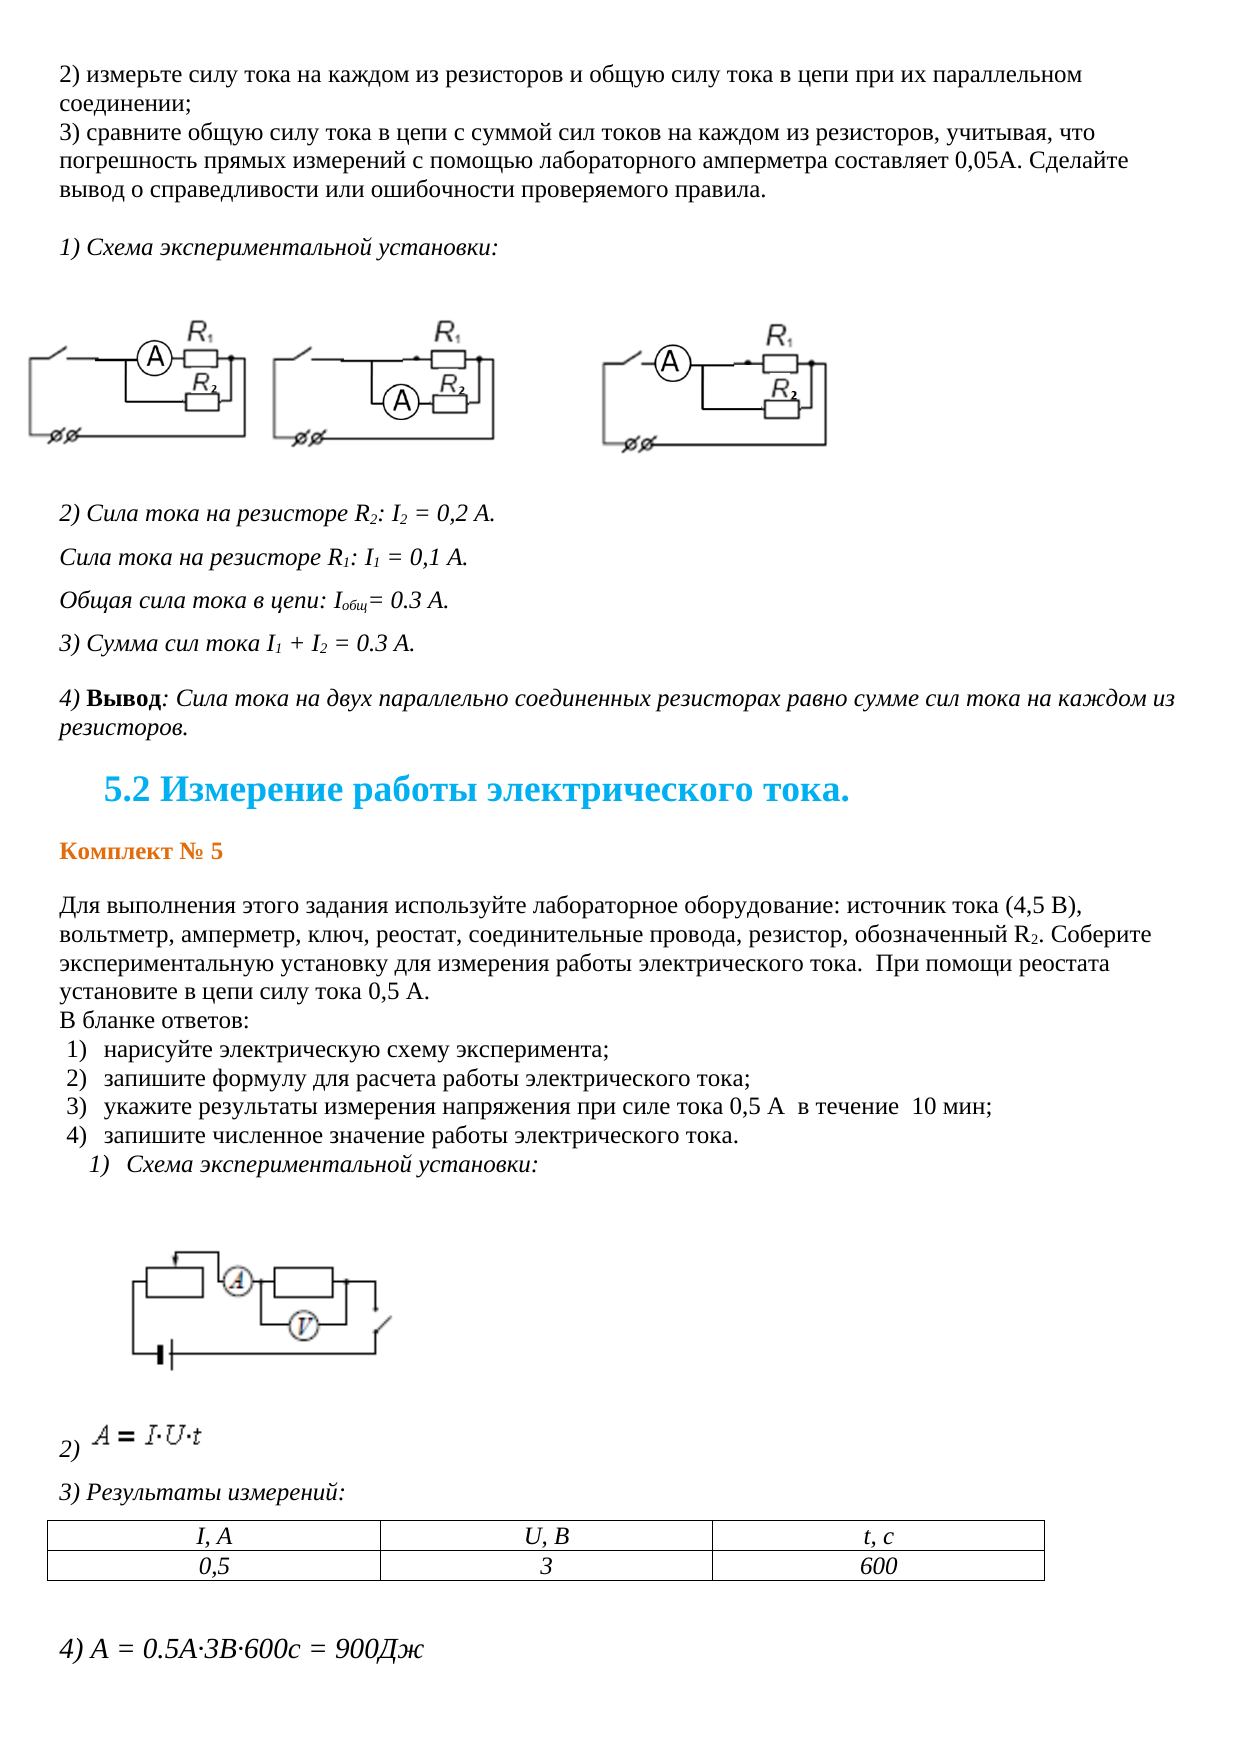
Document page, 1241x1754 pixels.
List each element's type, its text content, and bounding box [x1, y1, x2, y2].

text 1) Схема экспериментальной установки: [59, 232, 1187, 260]
text 3) сравните общую силу тока в цепи с суммой сил токов на каждом из резисторов, учитывая, что погрешность прямых измерений с помощью лабораторного амперметра составляет 0,05А. Сделайте вывод о справедливости или ошибочности проверяемого правила. [59, 117, 1187, 203]
text 3) Результаты измерений: [59, 1477, 1187, 1506]
list Схема экспериментальной установки: [89, 1149, 1187, 1178]
text Комплект № 5 [59, 836, 1187, 865]
text 4) A = 0.5А·3В·600с = 900Дж [59, 1631, 1187, 1665]
text 2) измерьте силу тока на каждом из резисторов и общую силу тока в цепи при их параллельном соединении; [59, 59, 1187, 117]
text Общая сила тока в цепи: Iобщ= 0.3 А. [59, 585, 1187, 613]
text Сила тока на резисторе R1: I1 = 0,1 А. [59, 542, 1187, 570]
picture [267, 315, 498, 455]
list нарисуйте электрическую схему эксперимента; [66, 1034, 1187, 1063]
text 4) Вывод: Сила тока на двух параллельно соединенных резисторах равно сумме сил тока на каждом из резисторов. [59, 683, 1187, 741]
table_header t, с [713, 1521, 1044, 1550]
table_cell 0,5 [48, 1551, 380, 1580]
picture [59, 1242, 431, 1404]
picture [22, 315, 248, 449]
table_cell 600 [713, 1551, 1044, 1580]
text 3) Сумма сил тока I1 + I2 = 0.3 А. [59, 628, 1187, 657]
text 2) [59, 1418, 1187, 1463]
table_header I, А [48, 1521, 380, 1550]
list запишите формулу для расчета работы электрического тока; [66, 1063, 1187, 1091]
text 5.2 Измерение работы электрического тока. [103, 766, 1187, 809]
list укажите результаты измерения напряжения при силе тока 0,5 А в течение 10 мин; [66, 1091, 1187, 1120]
text 2) Сила тока на резисторе R2: I2 = 0,2 А. [59, 498, 1187, 527]
text Для выполнения этого задания используйте лабораторное оборудование: источник тока (4,5 В), вольтметр, амперметр, ключ, реостат, соединительные провода, резистор, обозначенный R2. Соберите экспериментальную установку для измерения работы электрического тока. При помощи реостата установите в цепи силу тока 0,5 А. [59, 890, 1187, 1005]
table_header U, В [381, 1521, 712, 1550]
picture [597, 322, 831, 455]
picture [86, 1417, 211, 1458]
text В бланке ответов: [59, 1005, 1187, 1034]
table_cell 3 [381, 1551, 712, 1580]
list запишите численное значение работы электрического тока. [66, 1120, 1187, 1149]
